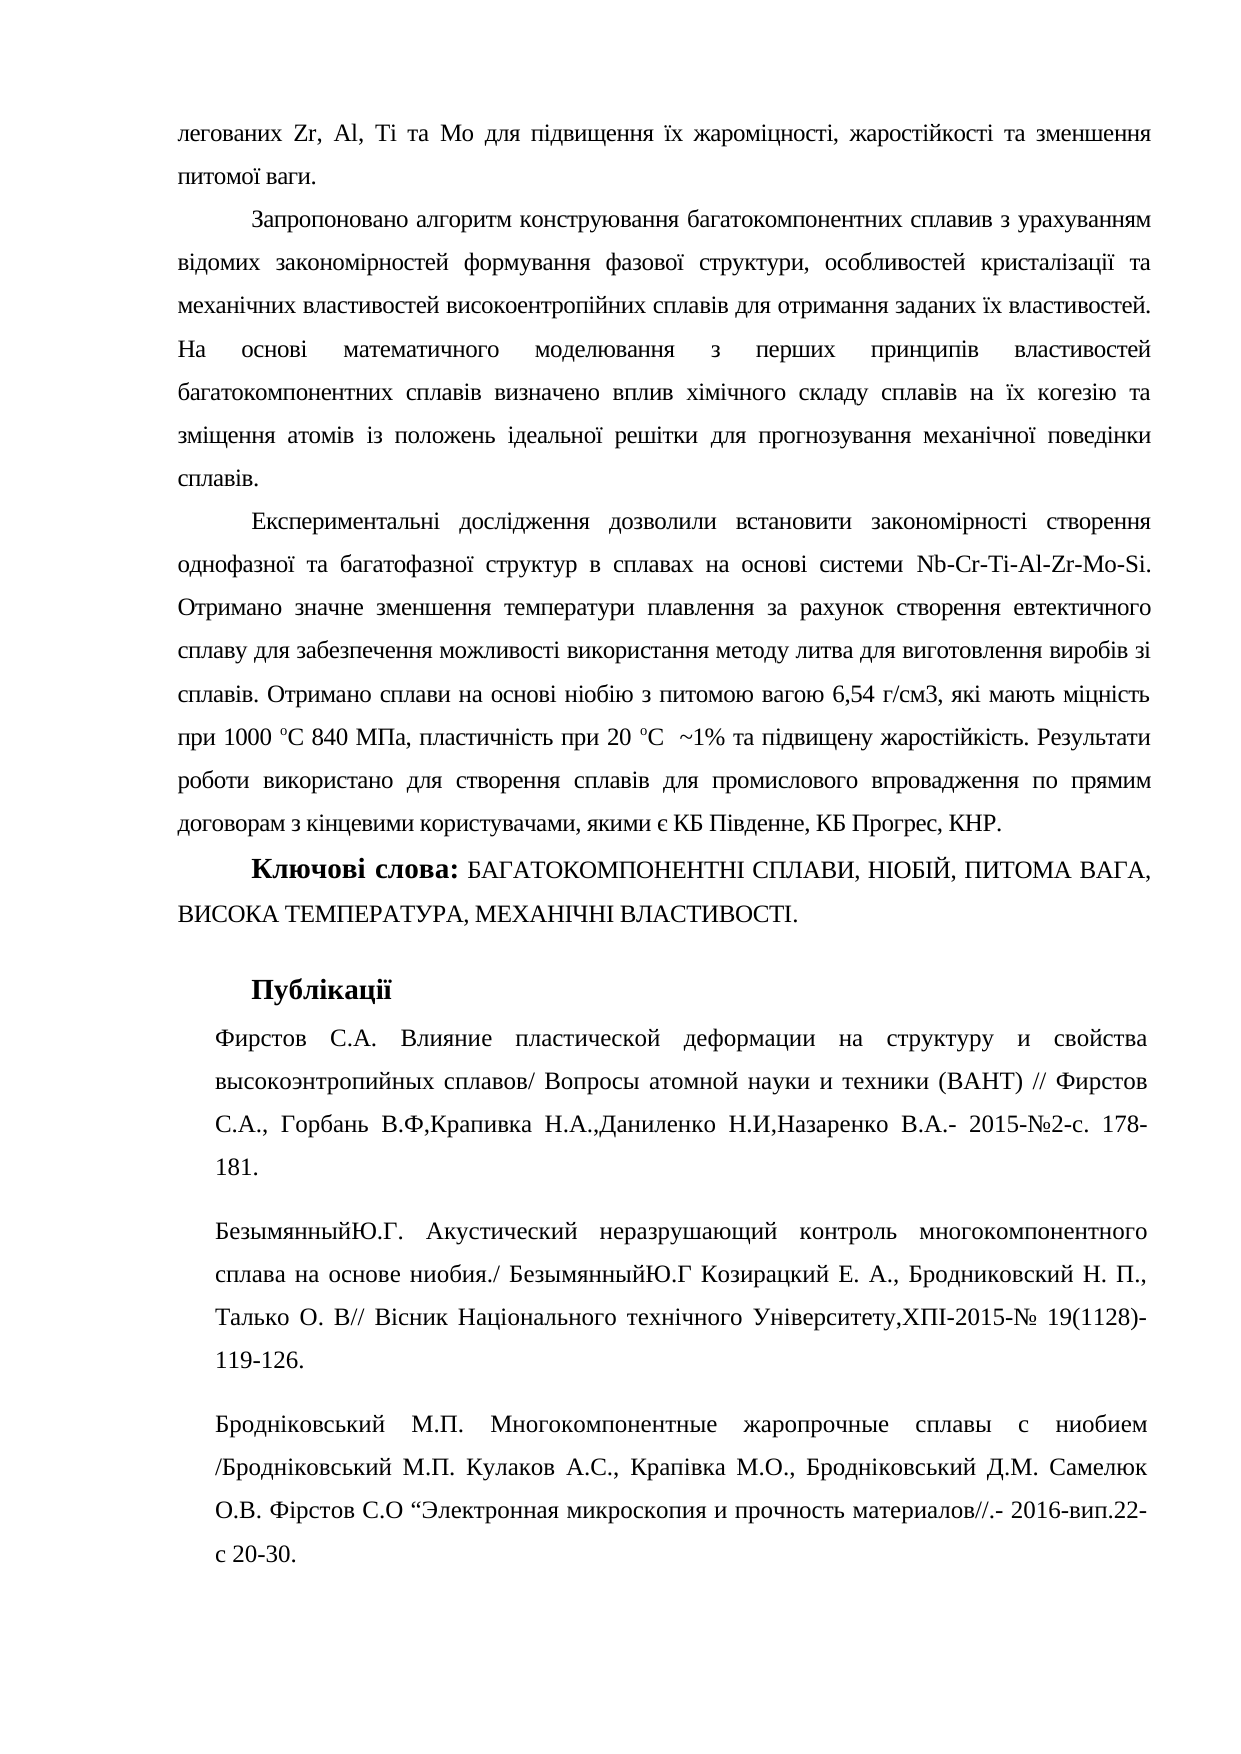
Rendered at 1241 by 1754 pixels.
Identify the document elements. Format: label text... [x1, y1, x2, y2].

text БезымянныйЮ.Г. Акустический неразрушающий контроль многокомпонентного сплава на основе ниобия./ БезымянныйЮ.Г Козирацкий Е. А., Бродниковский Н. П., Талько О. В// Вісник Національного технічного Університету,ХПІ-2015-№ 19(1128)- 119-126. [215, 1216, 1148, 1374]
text Публікації [192, 972, 1152, 1006]
text Бродніковський М.П. Многокомпонентные жаропрочные сплавы с ниобием /Бродніковський М.П. Кулаков А.С., Крапівка М.О., Бродніковський Д.М. Самелюк О.В. Фірстов С.О “Электронная микроскопия и прочность материалов//.- 2016-вип.22- с 20-30. [215, 1409, 1148, 1567]
text Експериментальні дослідження дозволили встановити закономірності створення однофазної та багатофазної структур в сплавах на основі системи Nb-Cr-Ti-Al-Zr-Mo-Si. Отримано значне зменшення температури плавлення за рахунок створення евтектичного сплаву для забезпечення можливості використання методу литва для виготовлення виробів зі сплавів. Отримано сплави на основі ніобію з питомою вагою 6,54 г/см3, які мають міцність при 1000 оС 840 МПа, пластичність при 20 оС ~1% та підвищену жаростійкість. Результати роботи використано для створення сплавів для промислового впровадження по прямим договорам з кінцевими користувачами, якими є КБ Південне, КБ Прогрес, КНР. [177, 506, 1152, 837]
text Запропоновано алгоритм конструювання багатокомпонентних сплавив з урахуванням відомих закономірностей формування фазової структури, особливостей кристалізації та механічних властивостей високоентропійних сплавів для отримання заданих їх властивостей. На основі математичного моделювання з перших принципів властивостей багатокомпонентних сплавів визначено вплив хімічного складу сплавів на їх когезію та зміщення атомів із положень ідеальної решітки для прогнозування механічної поведінки сплавів. [177, 204, 1152, 492]
text Фирстов С.А. Влияние пластической деформации на структуру и свойства высокоэнтропийных сплавов/ Вопросы атомной науки и техники (ВАНТ) // Фирстов С.А., Горбань В.Ф,Крапивка Н.А.,Даниленко Н.И,Назаренко В.А.- 2015-№2-с. 178-181. [215, 1023, 1148, 1181]
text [177, 118, 1152, 190]
text Ключові слова: Багатокомпонентні сплави, ніобій, питома вага, висока температура, механічні властивості. [177, 851, 1152, 928]
